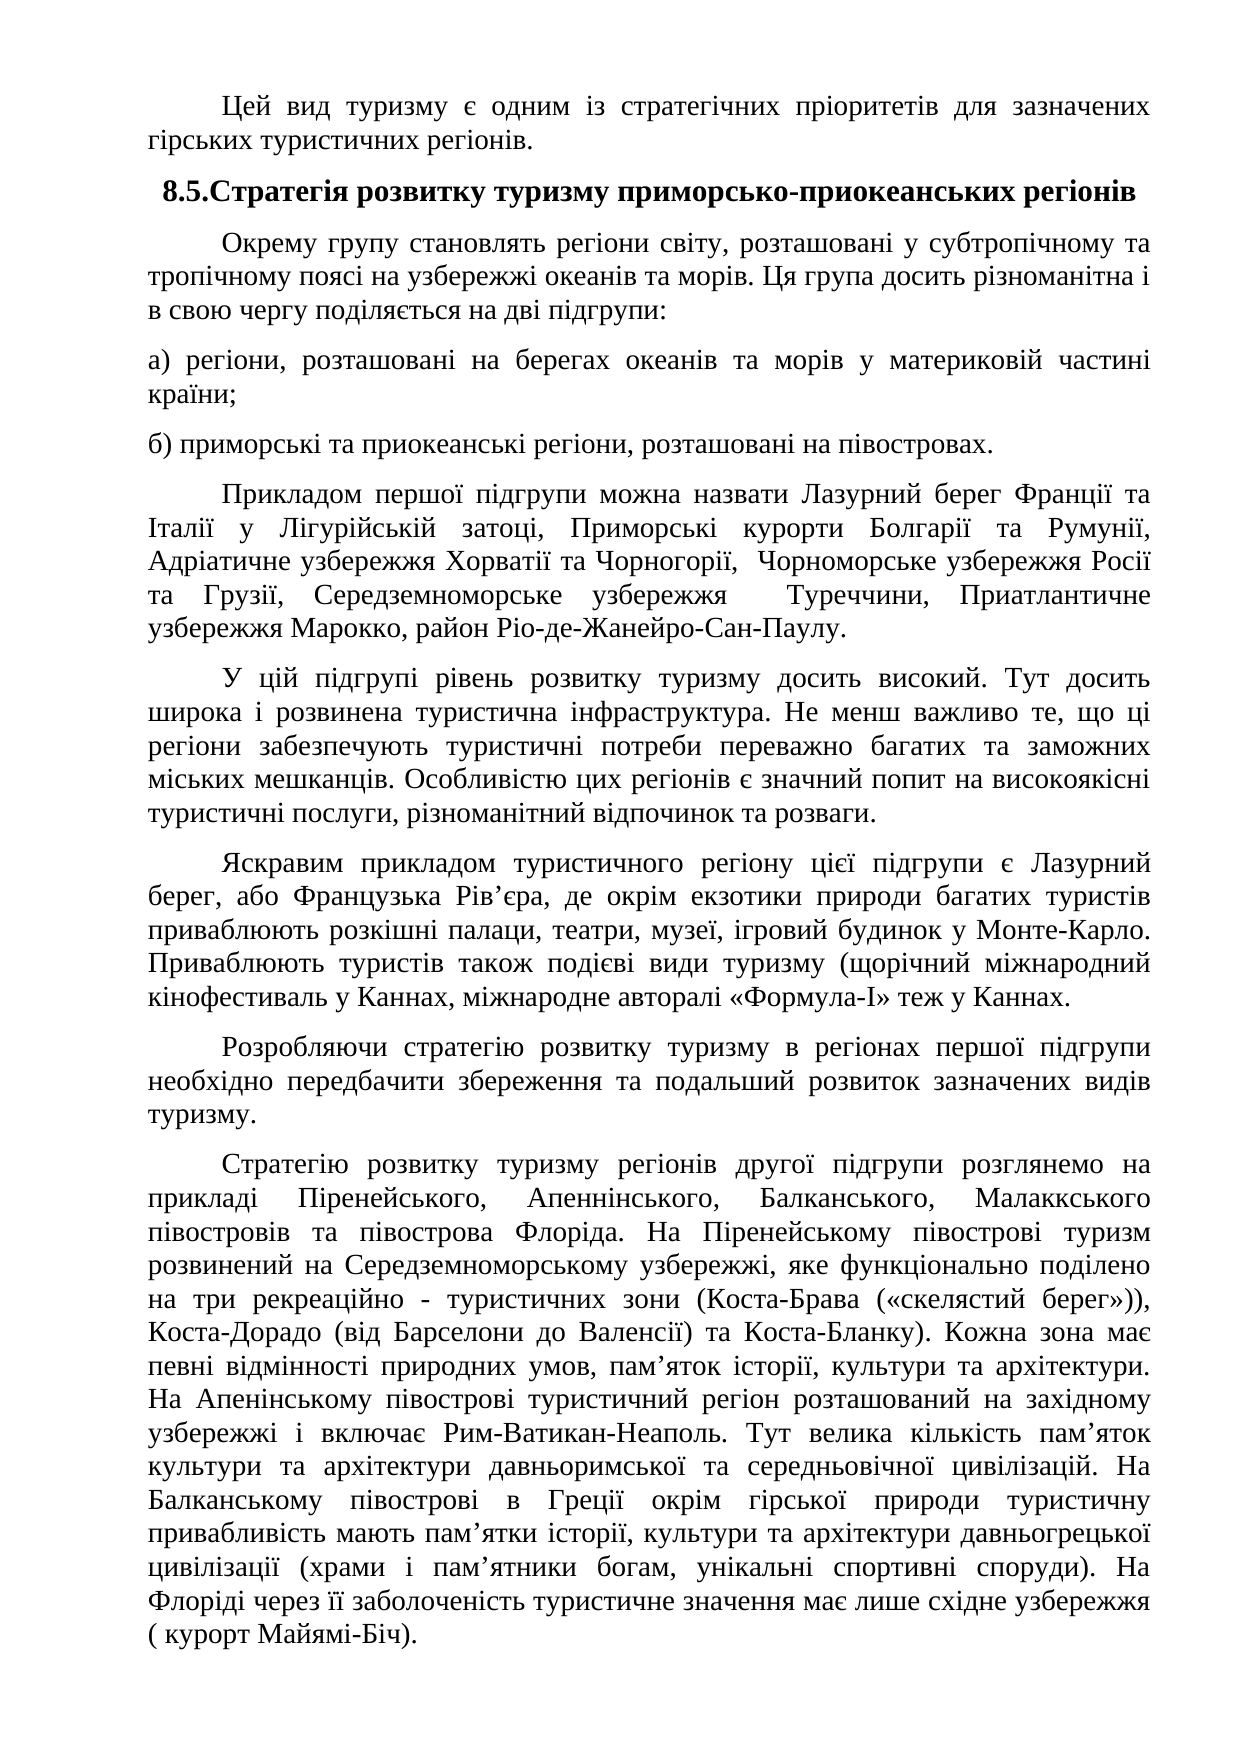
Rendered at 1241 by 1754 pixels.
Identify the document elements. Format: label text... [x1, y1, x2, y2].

text б) приморські та приокеанські регіони, розташовані на півостровах. [148, 426, 1152, 459]
text 8.5.Стратегія розвитку туризму приморсько-приокеанських регіонів [148, 172, 1152, 208]
text Окрему групу становлять регіони світу, розташовані у субтропічному та тропічному поясі на узбережжі океанів та морів. Ця група досить різноманітна і в свою чергу поділяється на дві підгрупи: [148, 225, 1152, 326]
text У цій підгрупі рівень розвитку туризму досить високий. Тут досить широка і розвинена туристична інфраструктура. Не менш важливо те, що ці регіони забезпечують туристичні потреби переважно багатих та заможних міських мешканців. Особливістю цих регіонів є значний попит на високоякісні туристичні послуги, різноманітний відпочинок та розваги. [148, 661, 1152, 828]
text Розробляючи стратегію розвитку туризму в регіонах першої підгрупи необхідно передбачити збереження та подальший розвиток зазначених видів туризму. [148, 1029, 1152, 1130]
text Яскравим прикладом туристичного регіону цієї підгрупи є Лазурний берег, або Французька Рів’єра, де окрім екзотики природи багатих туристів приваблюють розкішні палаци, театри, музеї, ігровий будинок у Монте-Карло. Приваблюють туристів також подієві види туризму (щорічний міжнародний кінофестиваль у Каннах, міжнародне авторалі «Формула-І» теж у Каннах. [148, 845, 1152, 1013]
text Стратегію розвитку туризму регіонів другої підгрупи розглянемо на прикладі Піренейського, Апеннінського, Балканського, Малаккського півостровів та півострова Флоріда. На Піренейському півострові туризм розвинений на Середземноморському узбережжі, яке функціонально поділено на три рекреаційно - туристичних зони (Коста-Брава («скелястий берег»)), Коста-Дорадо (від Барселони до Валенсії) та Коста-Бланку). Кожна зона має певні відмінності природних умов, пам’яток історії, культури та архітектури. На Апенінському півострові туристичний регіон розташований на західному узбережжі і включає Рим-Ватикан-Неаполь. Тут велика кількість пам’яток культури та архітектури давньоримської та середньовічної цивілізацій. На Балканському півострові в Греції окрім гірської природи туристичну привабливість мають пам’ятки історії, культури та архітектури давньогрецької цивілізації (храми і пам’ятники богам, унікальні спортивні споруди). На Флоріді через її заболоченість туристичне значення має лише східне узбережжя ( курорт Майямі-Біч). [148, 1147, 1152, 1650]
text Прикладом першої підгрупи можна назвати Лазурний берег Франції та Італії у Лігурійській затоці, Приморські курорти Болгарії та Румунії, Адріатичне узбережжя Хорватії та Чорногорії, Чорноморське узбережжя Росії та Грузії, Середземноморське узбережжя Туреччини, Приатлантичне узбережжя Марокко, район Ріо-де-Жанейро-Сан-Паулу. [148, 476, 1152, 644]
text Цей вид туризму є одним із стратегічних пріоритетів для зазначених гірських туристичних регіонів. [148, 88, 1152, 156]
text а) регіони, розташовані на берегах океанів та морів у материковій частині країни; [148, 342, 1152, 409]
